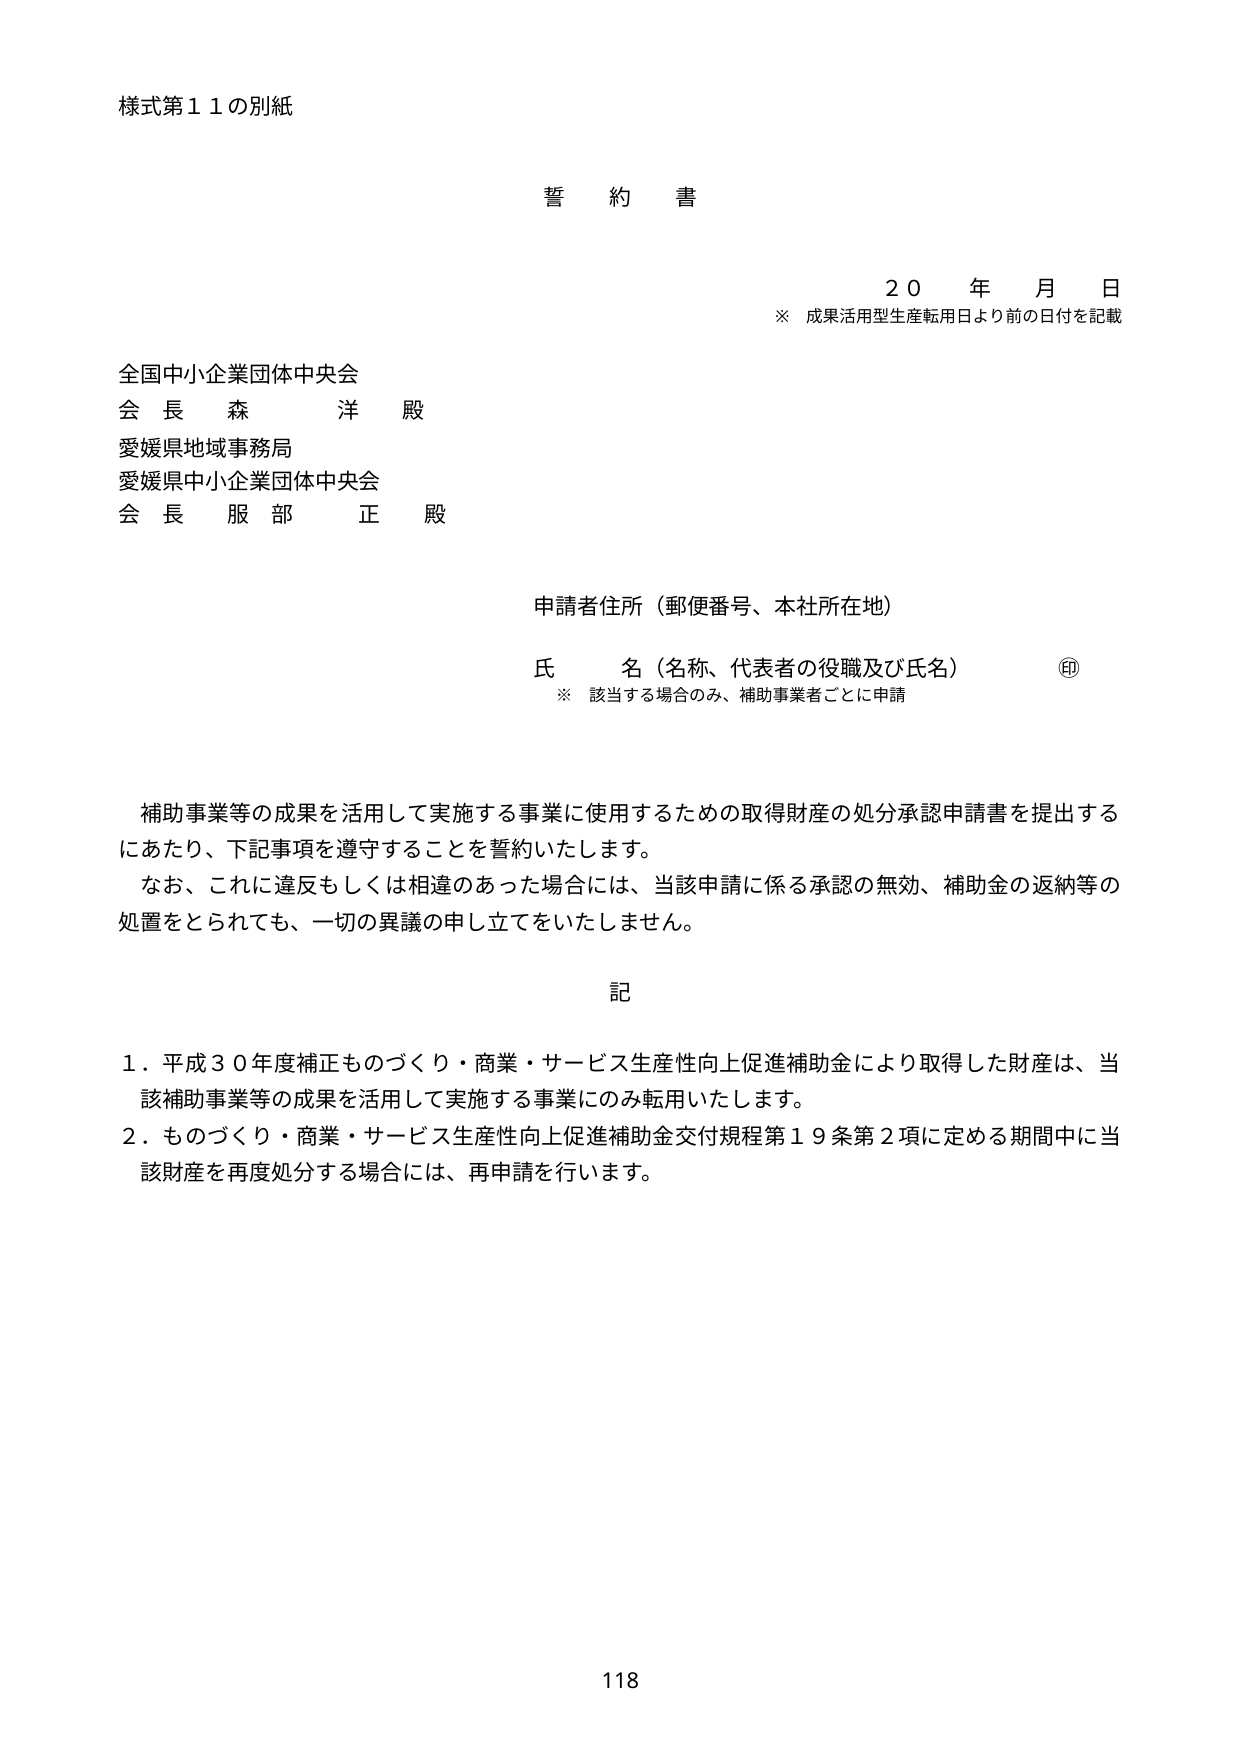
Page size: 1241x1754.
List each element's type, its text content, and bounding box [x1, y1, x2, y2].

text なお、これに違反もしくは相違のあった場合には、当該申請に係る承認の無効、補助金の返納等の処置をとられても、一切の異議の申し立てをいたしません。 [118, 868, 1122, 937]
text 会 長 服 部 正 殿 [118, 496, 1122, 529]
text １．平成３０年度補正ものづくり・商業・サービス生産性向上促進補助金により取得した財産は、当該補助事業等の成果を活用して実施する事業にのみ転用いたします。 [118, 1046, 1122, 1114]
text 愛媛県中小企業団体中央会 [118, 463, 1122, 496]
text 会 長 森 洋 殿 [118, 393, 1122, 425]
text 申請者住所（郵便番号、本社所在地） [118, 589, 1122, 621]
text 誓 約 書 [118, 180, 1122, 212]
text 補助事業等の成果を活用して実施する事業に使用するための取得財産の処分承認申請書を提出するにあたり、下記事項を遵守することを誓約いたします。 [118, 796, 1122, 864]
text 氏 名（名称、代表者の役職及び氏名） ㊞ [118, 651, 1122, 682]
text 記 [118, 975, 1122, 1007]
text 様式第１１の別紙 [118, 89, 1122, 120]
text ２０ 年 月 日 [118, 271, 1122, 303]
text 愛媛県地域事務局 [118, 429, 1122, 463]
text ※ 成果活用型生産転用日より前の日付を記載 [118, 303, 1122, 327]
text ※ 該当する場合のみ、補助事業者ごとに申請 [118, 682, 1122, 706]
text 全国中小企業団体中央会 [118, 357, 1122, 388]
text ２．ものづくり・商業・サービス生産性向上促進補助金交付規程第１９条第２項に定める期間中に当該財産を再度処分する場合には、再申請を行います。 [118, 1119, 1122, 1187]
